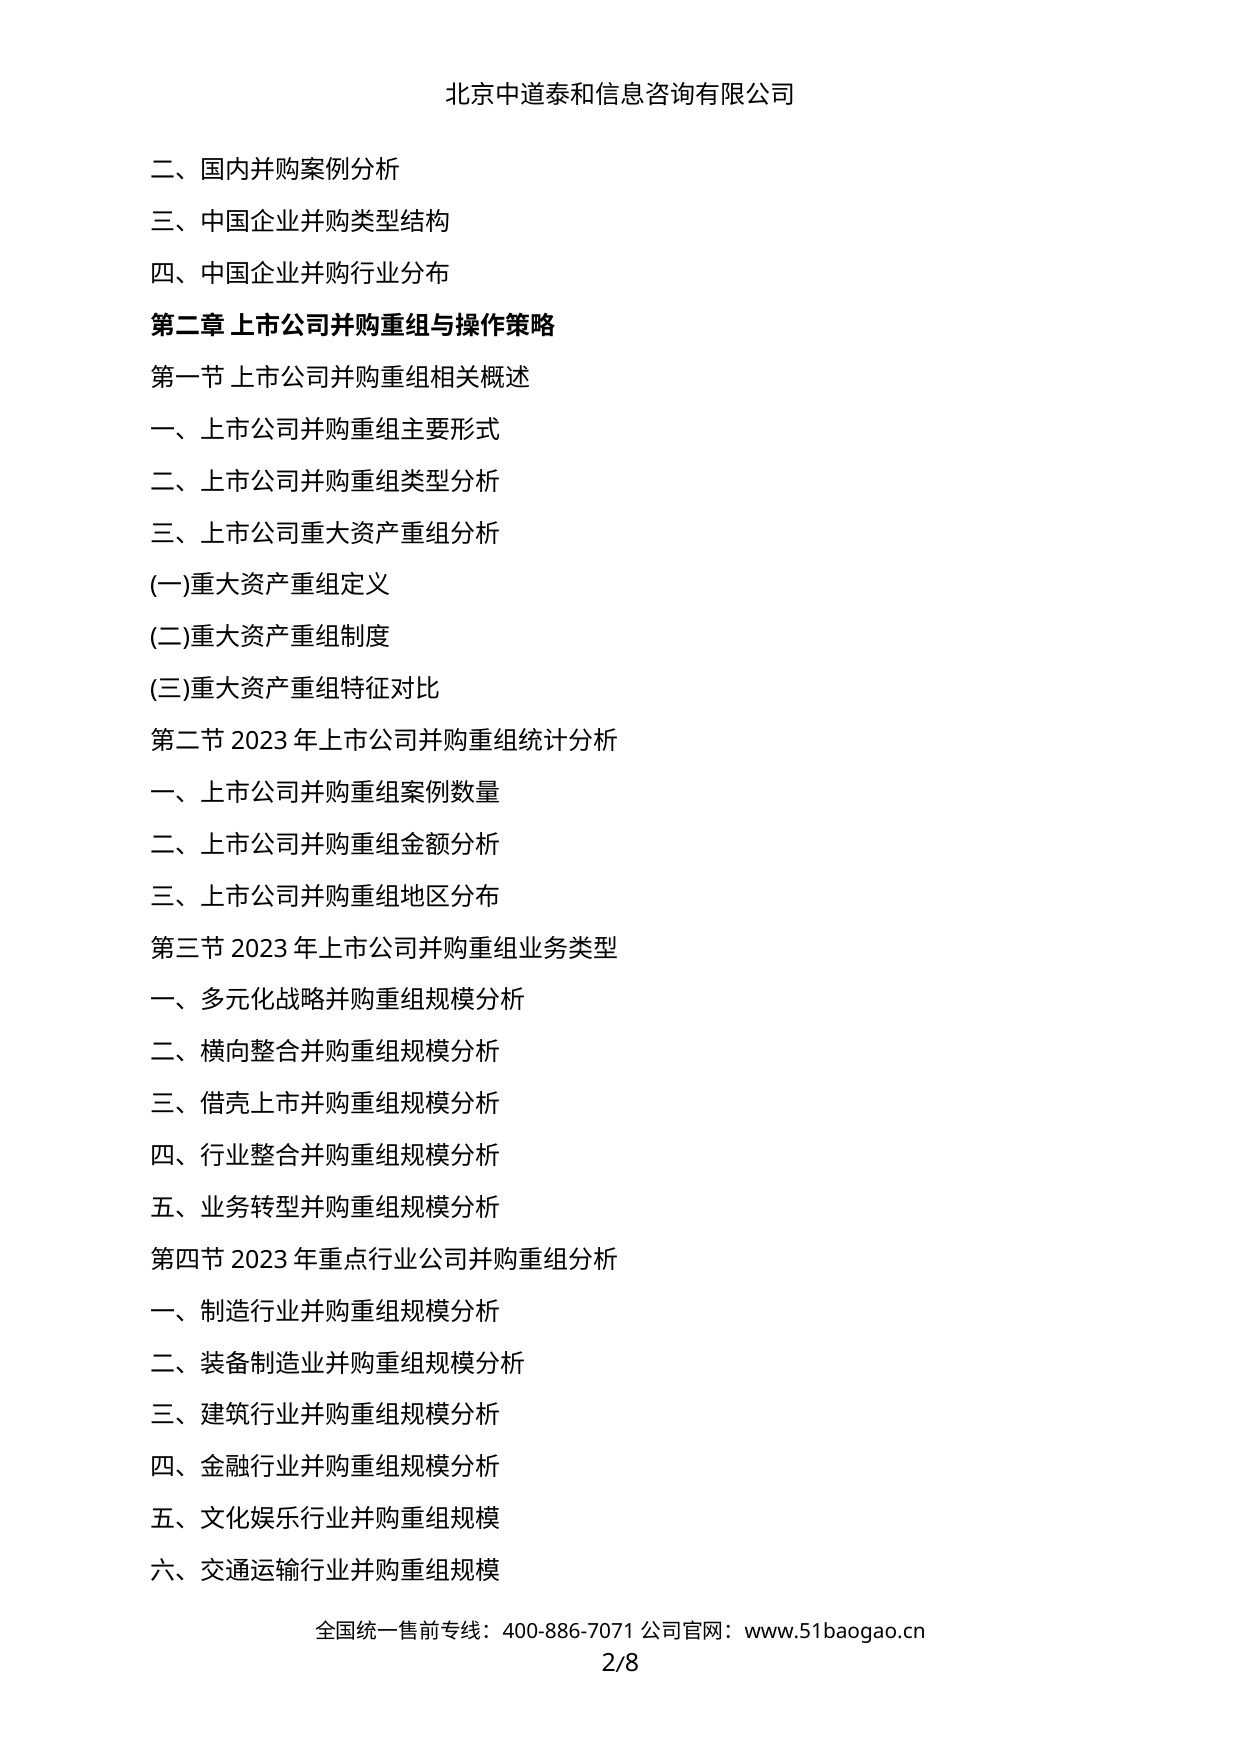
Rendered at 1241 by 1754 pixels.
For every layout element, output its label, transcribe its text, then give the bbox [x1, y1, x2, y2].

text 第四节 2023年重点行业公司并购重组分析 [150, 1239, 1090, 1276]
text 一、上市公司并购重组主要形式 [150, 409, 1090, 446]
text 一、制造行业并购重组规模分析 [150, 1291, 1090, 1327]
text 二、上市公司并购重组金额分析 [150, 824, 1090, 861]
text 六、交通运输行业并购重组规模 [150, 1551, 1090, 1587]
text (二)重大资产重组制度 [150, 617, 1090, 653]
text 四、金融行业并购重组规模分析 [150, 1447, 1090, 1483]
text 二、横向整合并购重组规模分析 [150, 1032, 1090, 1068]
text 三、上市公司重大资产重组分析 [150, 513, 1090, 549]
text 第一节 上市公司并购重组相关概述 [150, 357, 1090, 394]
text 三、中国企业并购类型结构 [150, 202, 1090, 238]
text 三、借壳上市并购重组规模分析 [150, 1084, 1090, 1120]
text (一)重大资产重组定义 [150, 565, 1090, 601]
text 三、建筑行业并购重组规模分析 [150, 1395, 1090, 1431]
text 五、文化娱乐行业并购重组规模 [150, 1499, 1090, 1535]
text 二、国内并购案例分析 [150, 150, 1090, 186]
text 五、业务转型并购重组规模分析 [150, 1187, 1090, 1224]
text 第三节 2023年上市公司并购重组业务类型 [150, 928, 1090, 964]
text 四、中国企业并购行业分布 [150, 254, 1090, 290]
text 第二章 上市公司并购重组与操作策略 [150, 306, 1090, 342]
text 三、上市公司并购重组地区分布 [150, 876, 1090, 912]
text 一、上市公司并购重组案例数量 [150, 772, 1090, 809]
text 二、装备制造业并购重组规模分析 [150, 1343, 1090, 1379]
text 第二节 2023年上市公司并购重组统计分析 [150, 721, 1090, 757]
text 四、行业整合并购重组规模分析 [150, 1136, 1090, 1172]
text 二、上市公司并购重组类型分析 [150, 461, 1090, 497]
text 一、多元化战略并购重组规模分析 [150, 980, 1090, 1016]
text (三)重大资产重组特征对比 [150, 669, 1090, 705]
